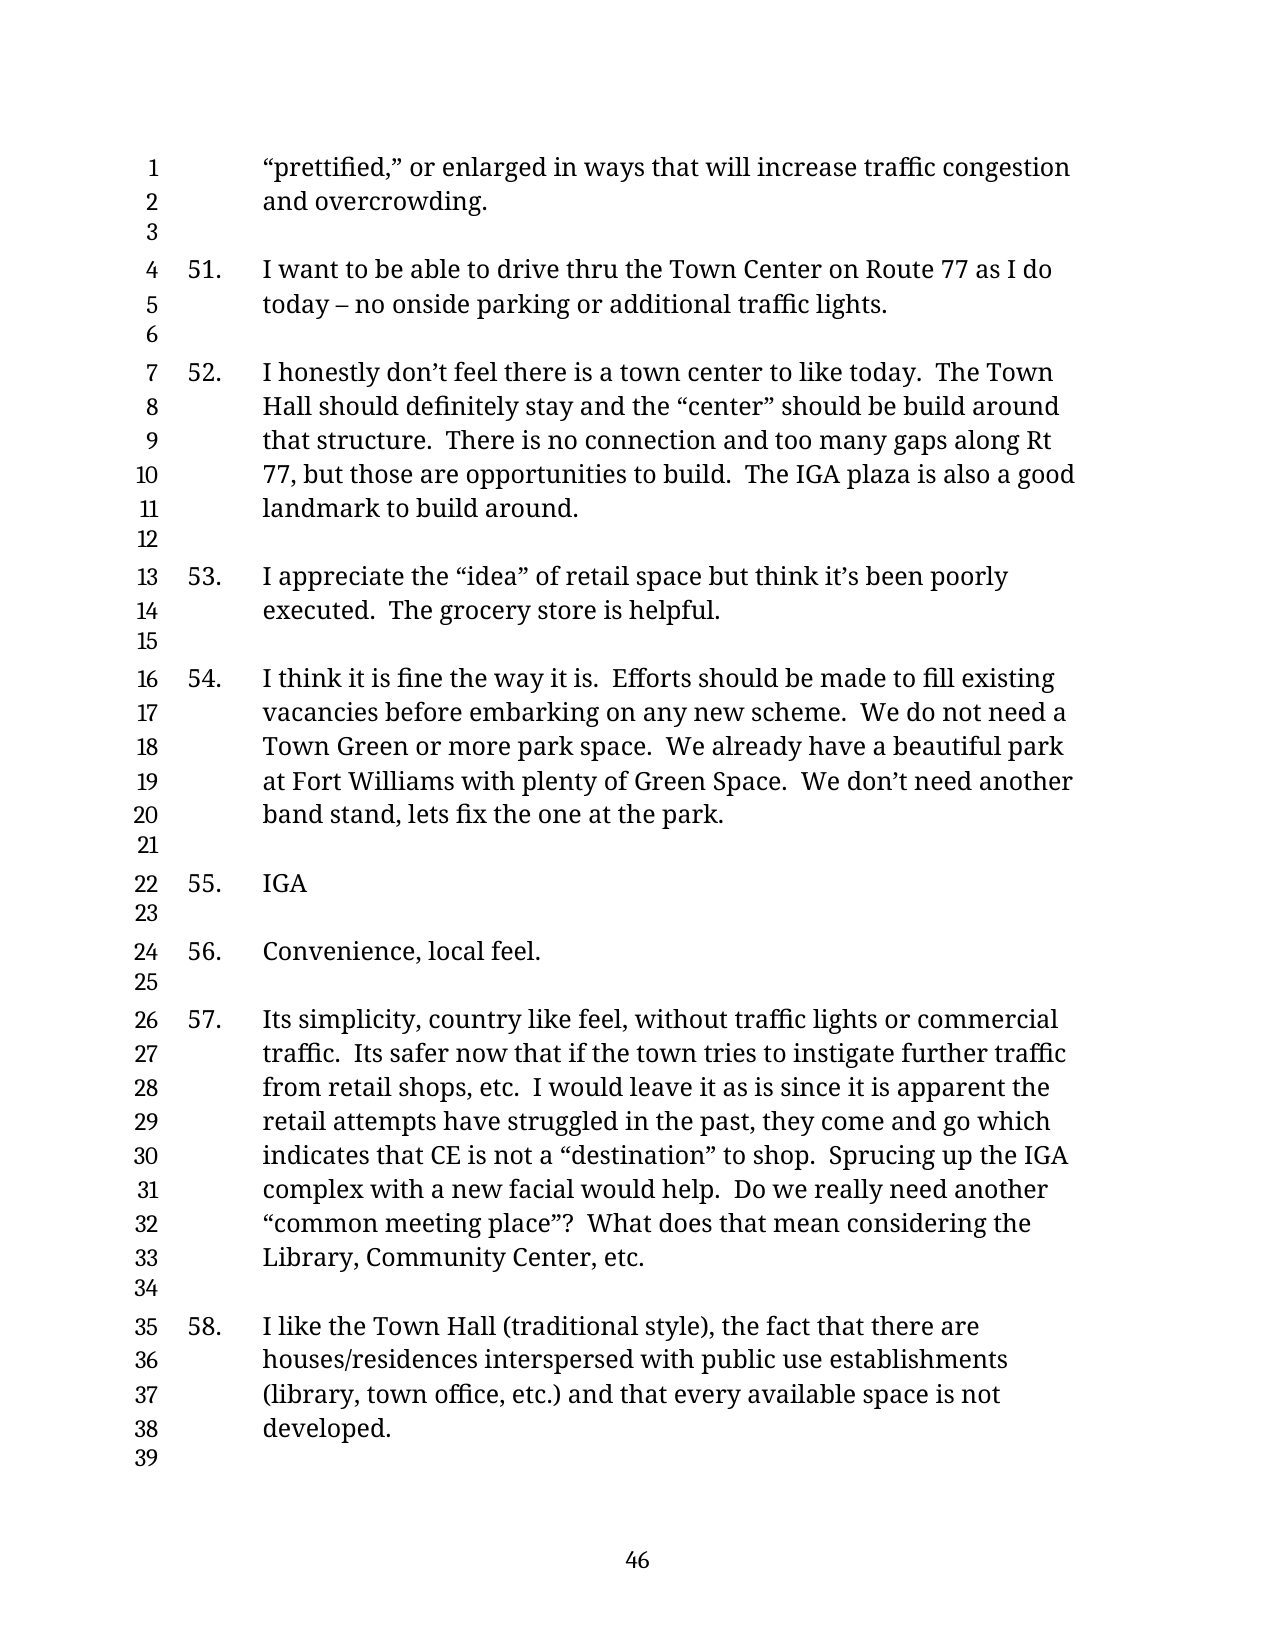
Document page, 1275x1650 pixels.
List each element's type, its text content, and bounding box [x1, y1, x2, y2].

text 52. I honestly don’t feel there is a town center to like today. The Town Hall should definitely stay and the “center” should be build around that structure. There is no connection and too many gaps along Rt 77, but those are opportunities to build. The IGA plaza is also a good landmark to build around. [187, 354, 1087, 525]
text 57. Its simplicity, country like feel, without traffic lights or commercial traffic. Its safer now that if the town tries to instigate further traffic from retail shops, etc. I would leave it as is since it is apparent the retail attempts have struggled in the past, they come and go which indicates that CE is not a “destination” to shop. Sprucing up the IGA complex with a new facial would help. Do we really need another “common meeting place”? What does that mean considering the Library, Community Center, etc. [187, 1002, 1087, 1274]
text 58. I like the Town Hall (traditional style), the fact that there are houses/residences interspersed with public use establishments (library, town office, etc.) and that every available space is not developed. [187, 1308, 1087, 1444]
text 53. I appreciate the “idea” of retail space but think it’s been poorly executed. The grocery store is helpful. [187, 559, 1087, 627]
text 51. I want to be able to drive thru the Town Center on Route 77 as I do today – no onside parking or additional traffic lights. [187, 252, 1087, 320]
text 55. IGA [187, 865, 1087, 899]
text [187, 150, 1087, 218]
text 56. Convenience, local feel. [187, 933, 1087, 967]
text 54. I think it is fine the way it is. Efforts should be made to fill existing vacancies before embarking on any new scheme. We do not need a Town Green or more park space. We already have a beautiful park at Fort Williams with plenty of Green Space. We don’t need another band stand, lets fix the one at the park. [187, 661, 1087, 831]
